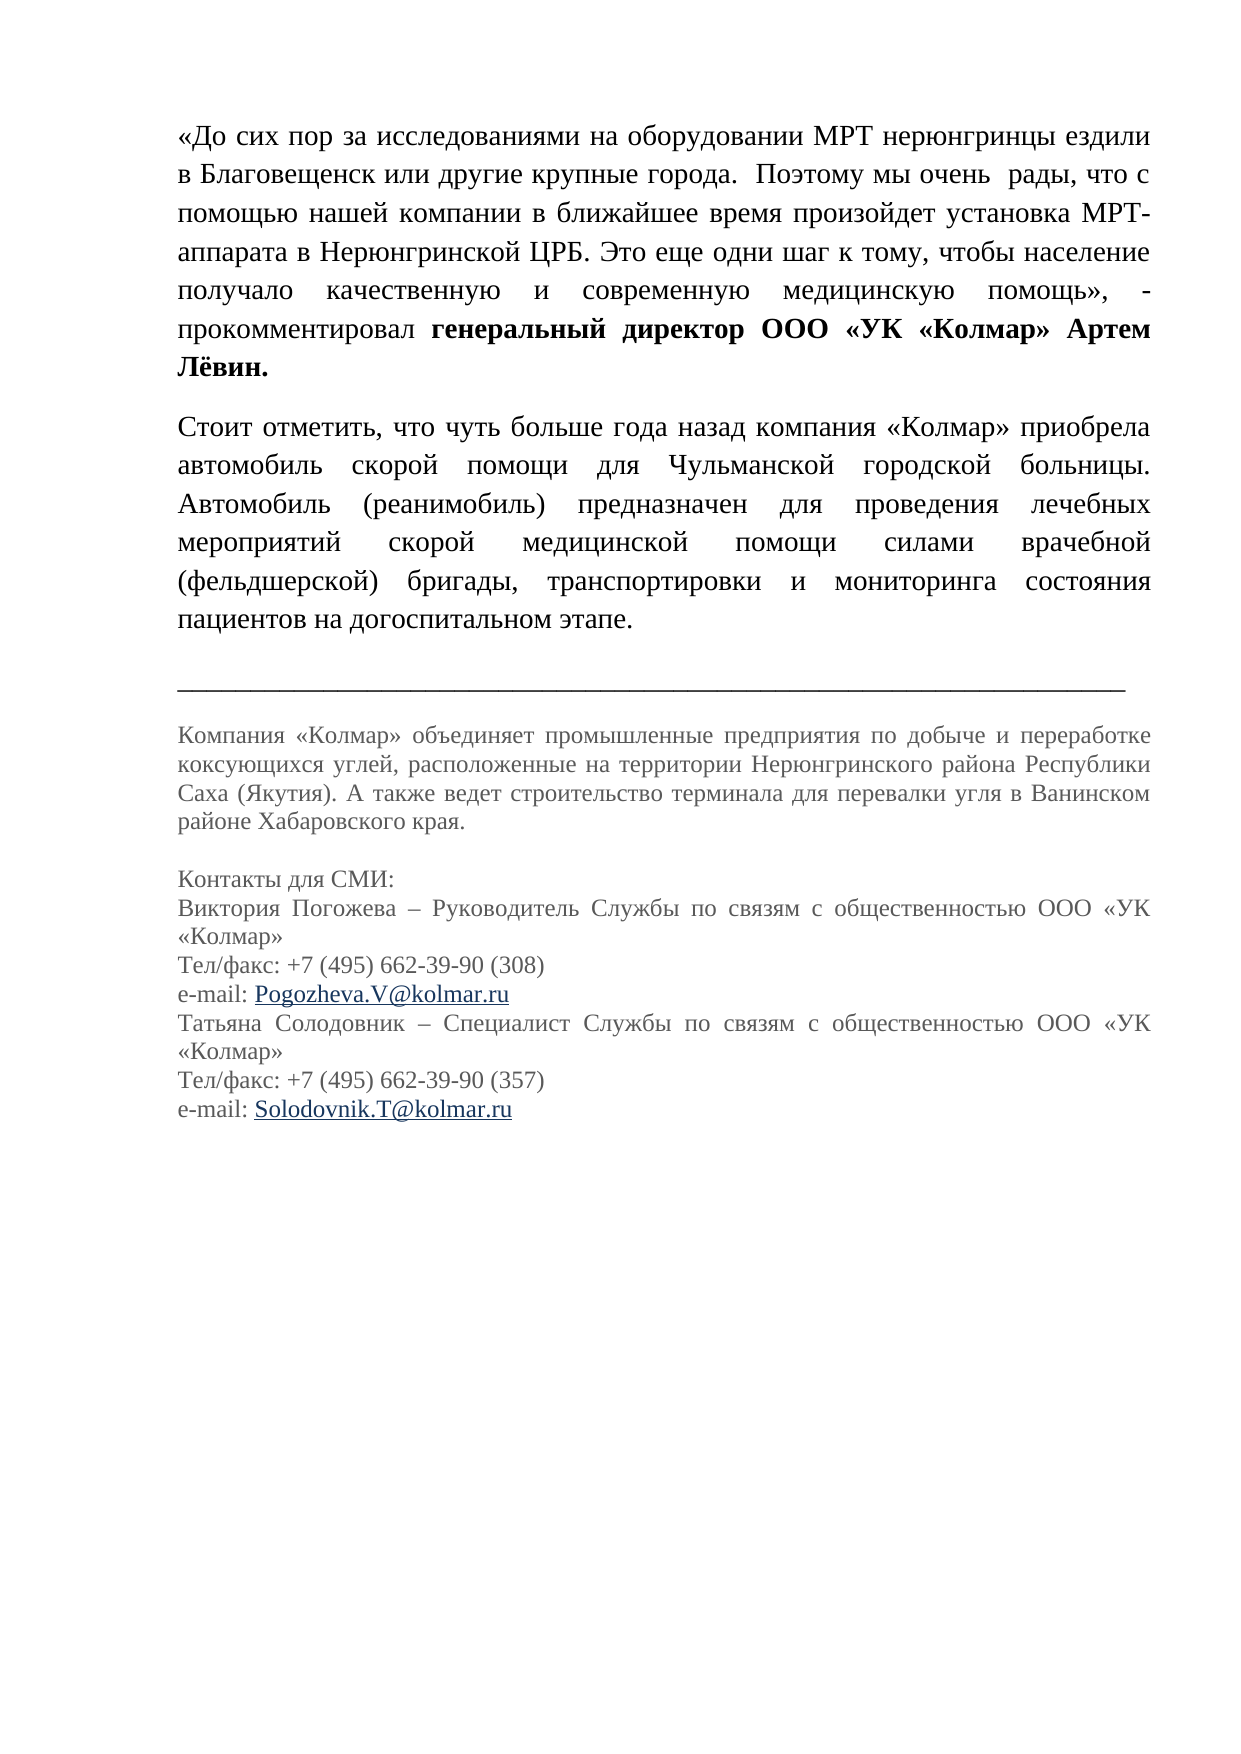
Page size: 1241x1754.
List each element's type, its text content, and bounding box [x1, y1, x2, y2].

text e-mail: Pogozheva.V@kolmar.ru [177, 979, 1152, 1008]
text «До сих пор за исследованиями на оборудовании МРТ нерюнгринцы ездили в Благовещенск или другие крупные города. Поэтому мы очень рады, что с помощью нашей компании в ближайшее время произойдет установка МРТ-аппарата в Нерюнгринской ЦРБ. Это еще одни шаг к тому, чтобы население получало качественную и современную медицинскую помощь», - прокомментировал генеральный директор ООО «УК «Колмар» Артем Лёвин. [177, 118, 1152, 383]
text _________________________________________________________________ [177, 661, 1152, 694]
text Татьяна Солодовник – Специалист Службы по связям с общественностью ООО «УК «Колмар» [177, 1008, 1152, 1065]
text Тел/факс: +7 (495) 662-39-90 (308) [177, 950, 1152, 979]
text Стоит отметить, что чуть больше года назад компания «Колмар» приобрела автомобиль скорой помощи для Чульманской городской больницы. Автомобиль (реанимобиль) предназначен для проведения лечебных мероприятий скорой медицинской помощи силами врачебной (фельдшерской) бригады, транспортировки и мониторинга состояния пациентов на догоспитальном этапе. [177, 409, 1152, 635]
text Виктория Погожева – Руководитель Службы по связям с общественностью ООО «УК «Колмар» [177, 893, 1152, 950]
text Тел/факс: +7 (495) 662-39-90 (357) [177, 1065, 1152, 1094]
text Контакты для СМИ: [177, 864, 1152, 893]
text Компания «Колмар» объединяет промышленные предприятия по добыче и переработке коксующихся углей, расположенные на территории Нерюнгринского района Республики Саха (Якутия). А также ведет строительство терминала для перевалки угля в Ванинском районе Хабаровского края. [177, 720, 1152, 835]
text e-mail: Solodovnik.T@kolmar.ru [177, 1094, 1152, 1123]
